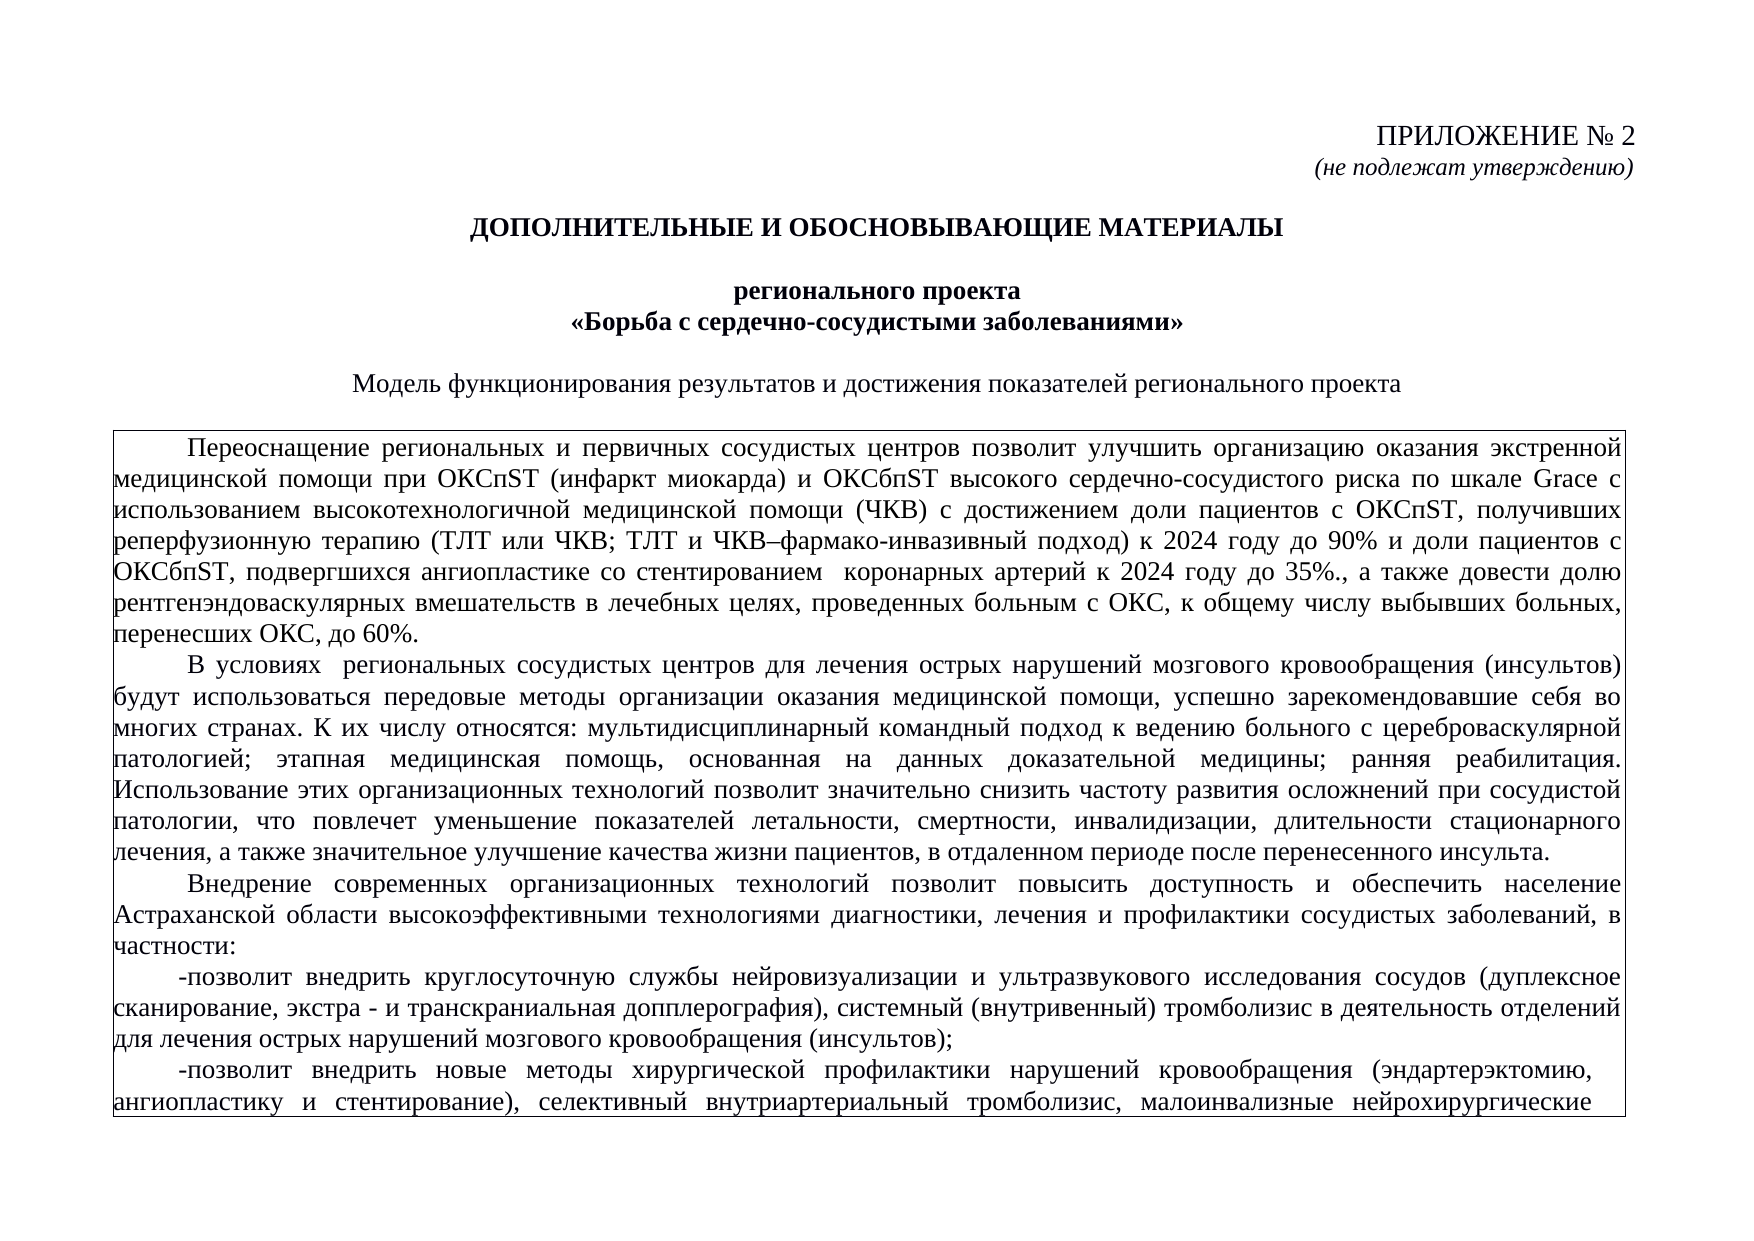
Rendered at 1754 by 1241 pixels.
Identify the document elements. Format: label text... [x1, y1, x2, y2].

text ПРИЛОЖЕНИЕ № 2 [1122, 118, 1636, 152]
text (не подлежат утверждению) [118, 152, 1636, 180]
text регионального проекта [118, 274, 1636, 305]
text «Борьба с сердечно-сосудистыми заболеваниями» [118, 305, 1636, 336]
text Модель функционирования результатов и достижения показателей регионального проекта [118, 367, 1636, 398]
text ДОПОЛНИТЕЛЬНЫЕ И ОБОСНОВЫВАЮЩИЕ МАТЕРИАЛЫ [118, 212, 1636, 243]
